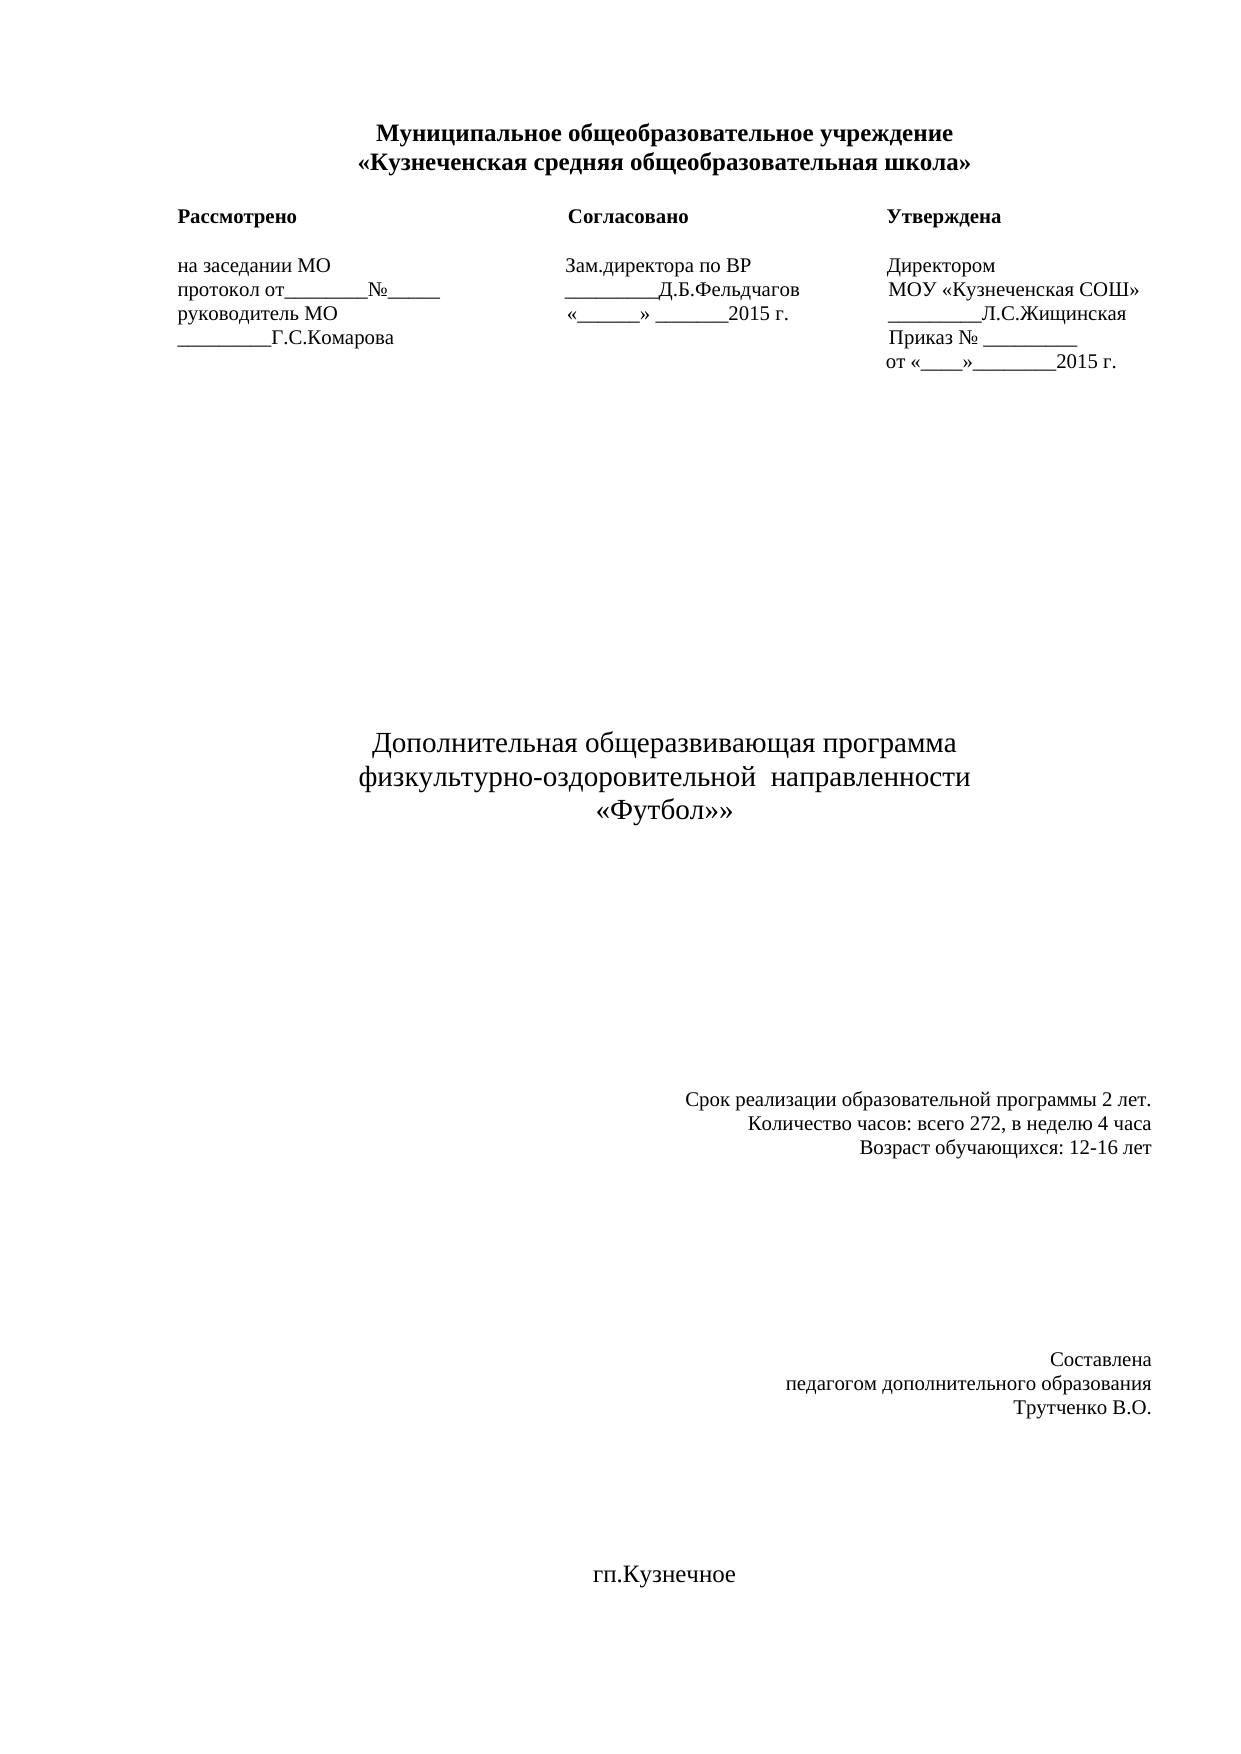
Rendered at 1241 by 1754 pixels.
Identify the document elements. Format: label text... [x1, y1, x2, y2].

text гп.Кузнечное [177, 1559, 1152, 1588]
text на заседании МО Зам.директора по ВР Директором протокол от________№_____ _________Д.Б.Фельдчагов МОУ «Кузнеченская СОШ» [177, 252, 1152, 301]
text «Кузнеченская средняя общеобразовательная школа» [177, 147, 1152, 176]
text Возраст обучающихся: 12-16 лет [177, 1135, 1152, 1159]
text руководитель МО «______» _______2015 г. _________Л.С.Жищинская [177, 301, 1152, 325]
text Составлена [177, 1347, 1152, 1371]
text Количество часов: всего 272, в неделю 4 часа [177, 1111, 1152, 1135]
text Срок реализации образовательной программы 2 лет. [177, 1087, 1152, 1111]
text _________Г.С.Комарова Приказ № _________ [177, 325, 1152, 349]
text Трутченко В.О. [177, 1395, 1152, 1419]
text Рассмотрено Согласовано Утверждена [177, 204, 1152, 228]
text педагогом дополнительного образования [177, 1371, 1152, 1395]
text от «____»________2015 г. [177, 349, 1152, 373]
text Дополнительная общеразвивающая программа физкультурно-оздоровительной направленности «Футбол»» [177, 725, 1152, 826]
text Муниципальное общеобразовательное учреждение [177, 118, 1152, 147]
